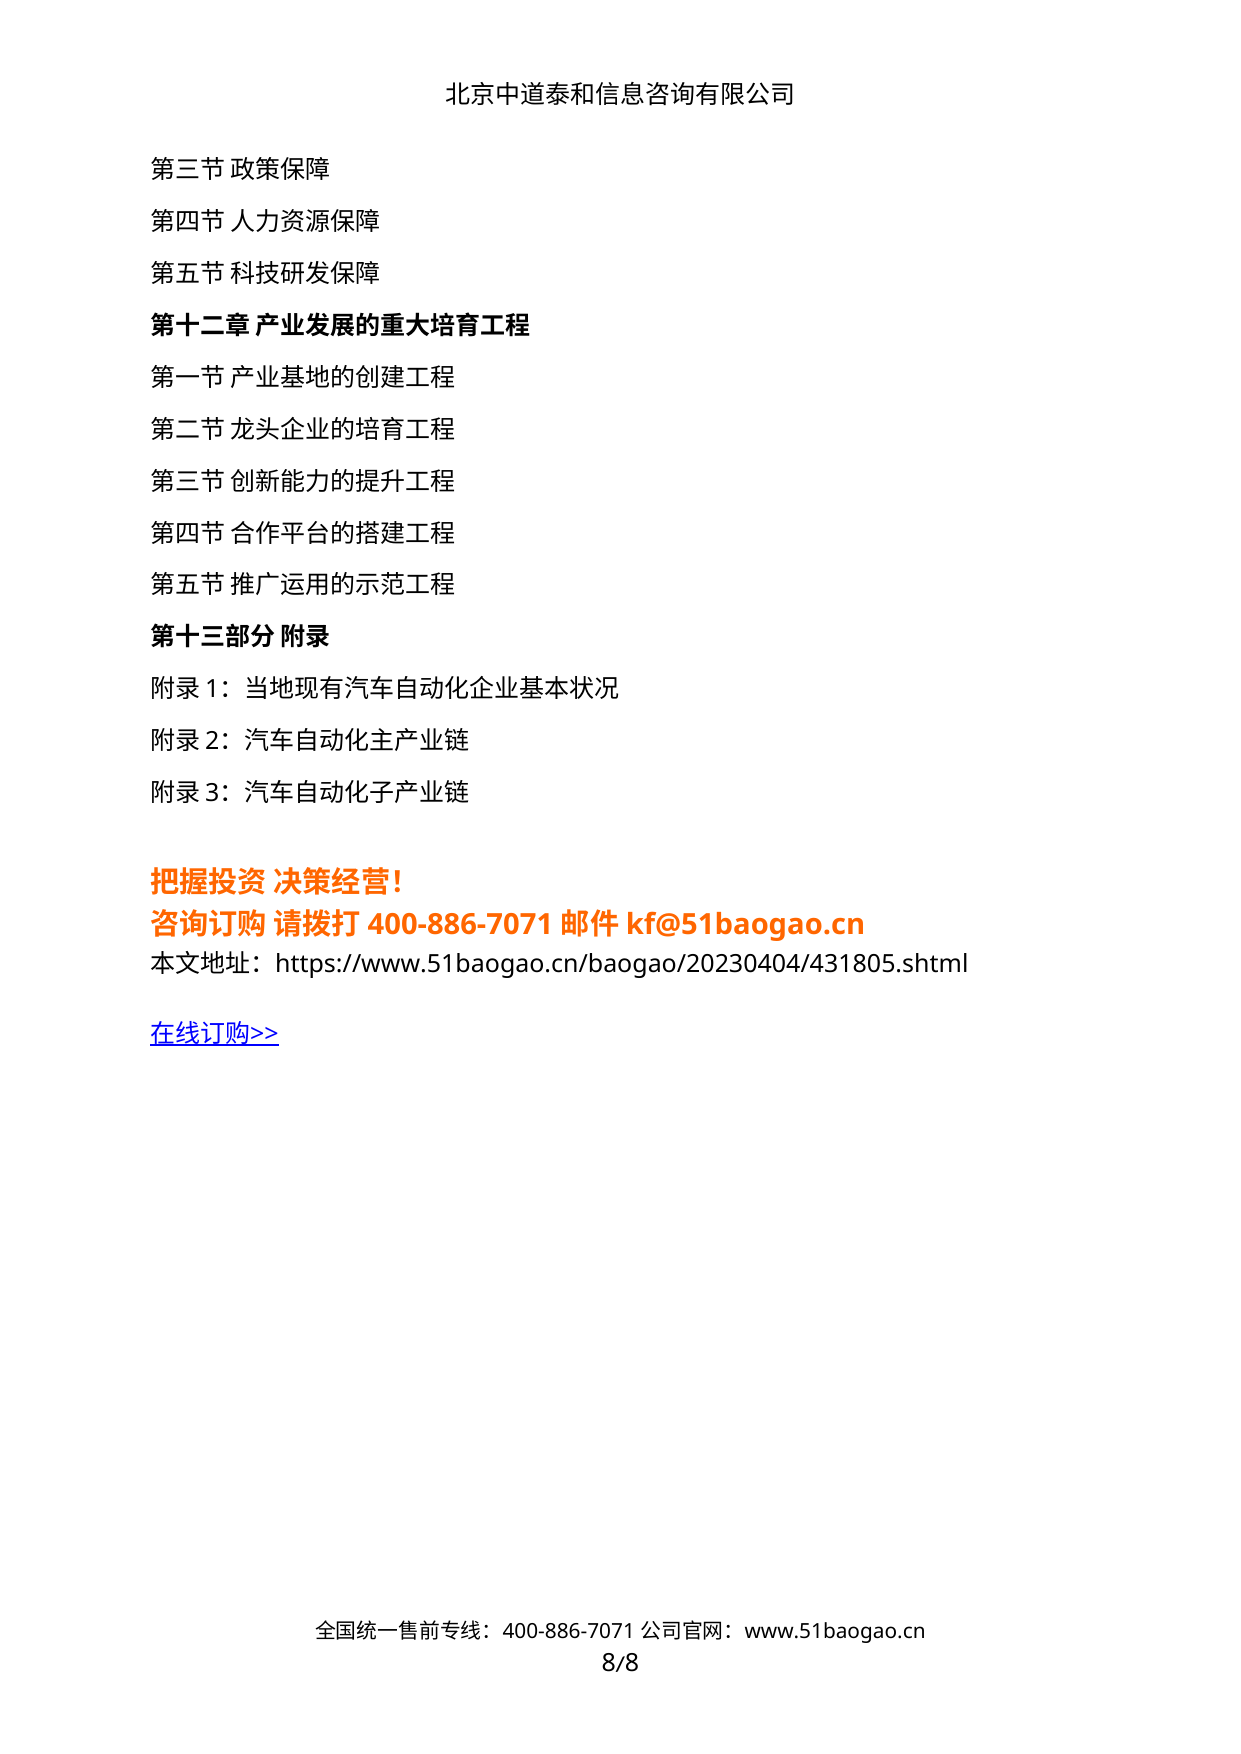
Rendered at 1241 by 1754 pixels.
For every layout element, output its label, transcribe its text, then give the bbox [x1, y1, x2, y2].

text 第三节 政策保障 [150, 150, 1090, 186]
text 第一节 产业基地的创建工程 [150, 357, 1090, 394]
text 第五节 推广运用的示范工程 [150, 565, 1090, 601]
text 第五节 科技研发保障 [150, 254, 1090, 290]
text 第四节 人力资源保障 [150, 202, 1090, 238]
text 把握投资 决策经营！咨询订购 请拨打 400-886-7071 邮件 kf@51baogao.cn本文地址：https://www.51baogao.cn/baogao/20230404/431805.shtml [150, 824, 1090, 979]
text 附录1：当地现有汽车自动化企业基本状况 [150, 669, 1090, 705]
text 第十三部分 附录 [150, 617, 1090, 653]
text 第四节 合作平台的搭建工程 [150, 513, 1090, 549]
text 附录2：汽车自动化主产业链 [150, 721, 1090, 757]
text 第二节 龙头企业的培育工程 [150, 409, 1090, 446]
text 在线订购>> [150, 979, 1090, 1050]
text 第十二章 产业发展的重大培育工程 [150, 306, 1090, 342]
text 附录3：汽车自动化子产业链 [150, 772, 1090, 809]
text 第三节 创新能力的提升工程 [150, 461, 1090, 497]
